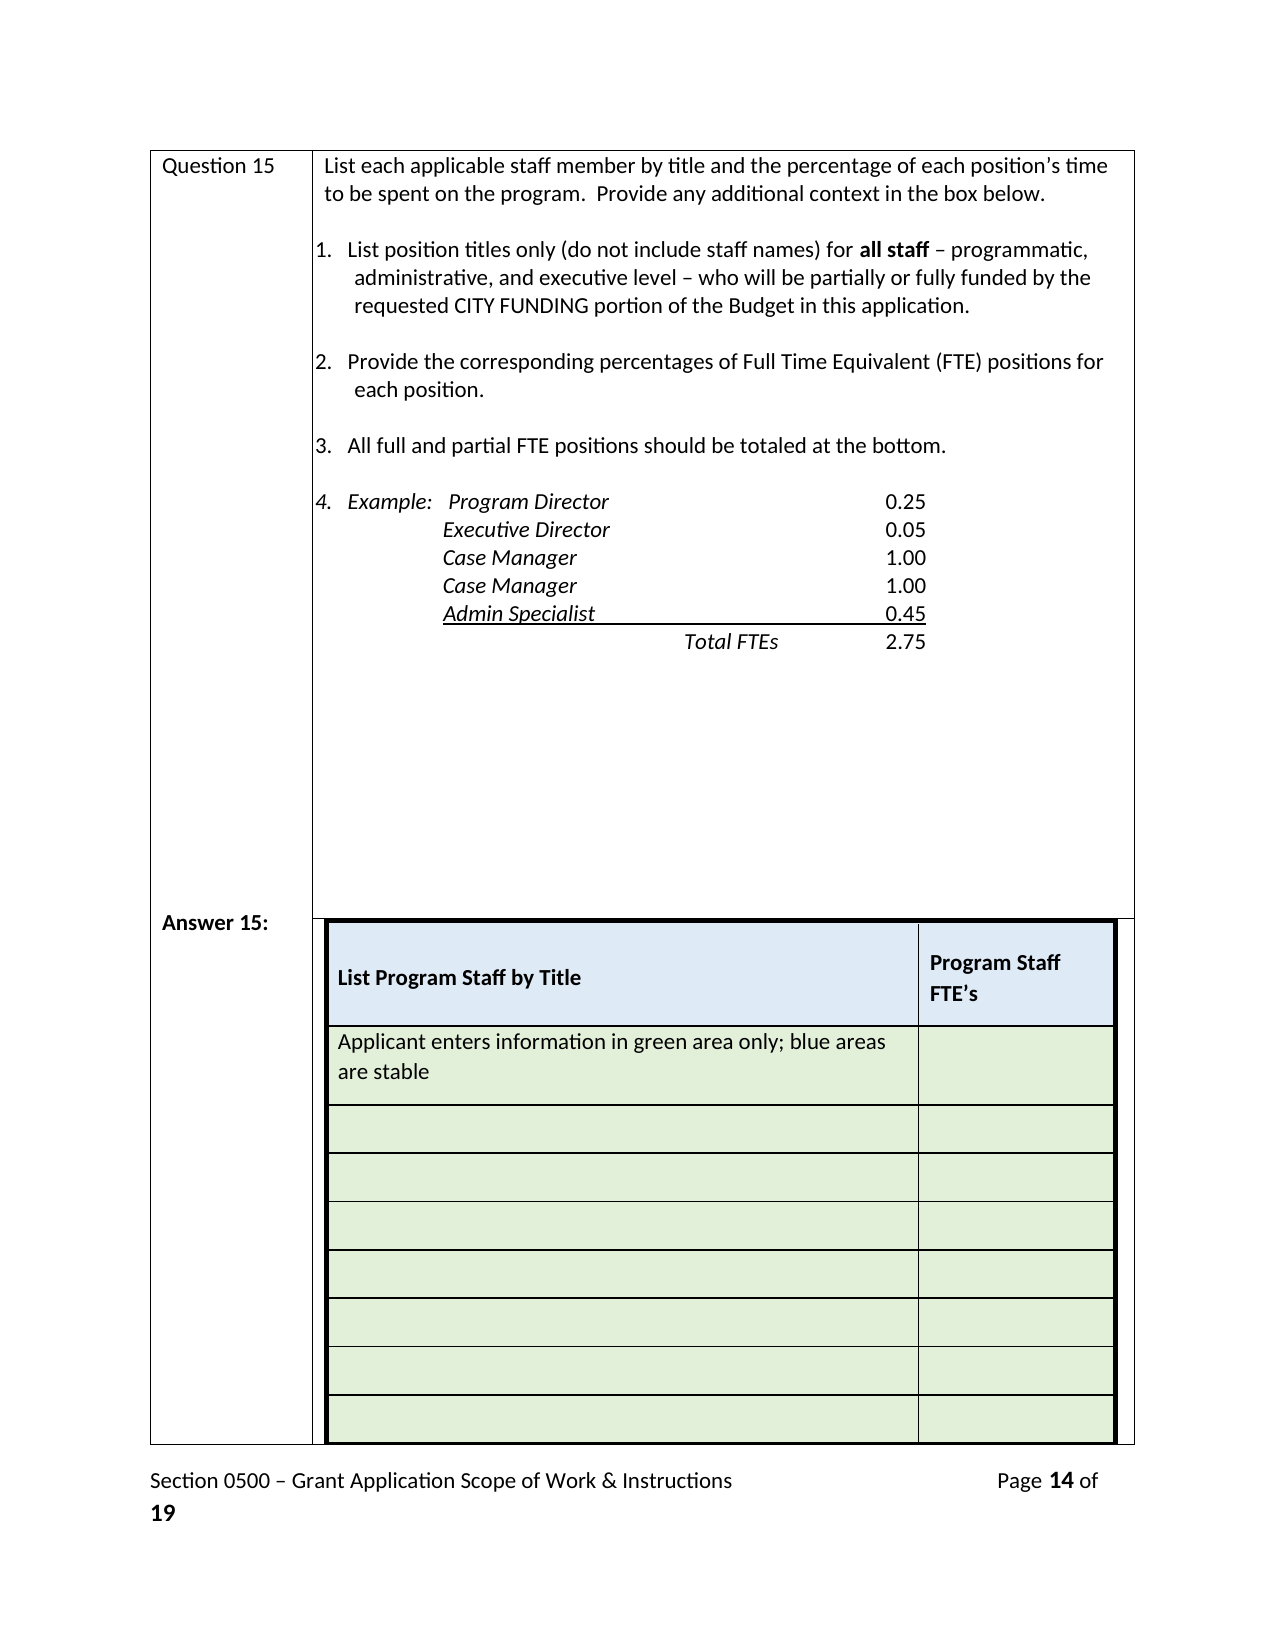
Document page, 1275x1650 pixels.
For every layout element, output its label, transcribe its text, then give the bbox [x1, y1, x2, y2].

table_cell List each applicable staff member by title and the percentage of each position’s time to be spent on the program. Provide any additional context in the box below. List position titles only (do not include staff names) for all staff – programmatic, administrative, and executive level – who will be partially or fully funded by the requested CITY FUNDING portion of the Budget in this application. Provide the corresponding percentages of Full Time Equivalent (FTE) positions for each position. All full and partial FTE positions should be totaled at the bottom. Example: Program Director 0.25 Executive Director 0.05 Case Manager 1.00 Case Manager 1.00 Admin Specialist 0.45 Total FTEs 2.75 [313, 151, 1134, 918]
table_cell [313, 919, 324, 1444]
table_cell Question 15 Answer 15: [151, 151, 312, 1444]
table_cell [1118, 919, 1134, 1444]
